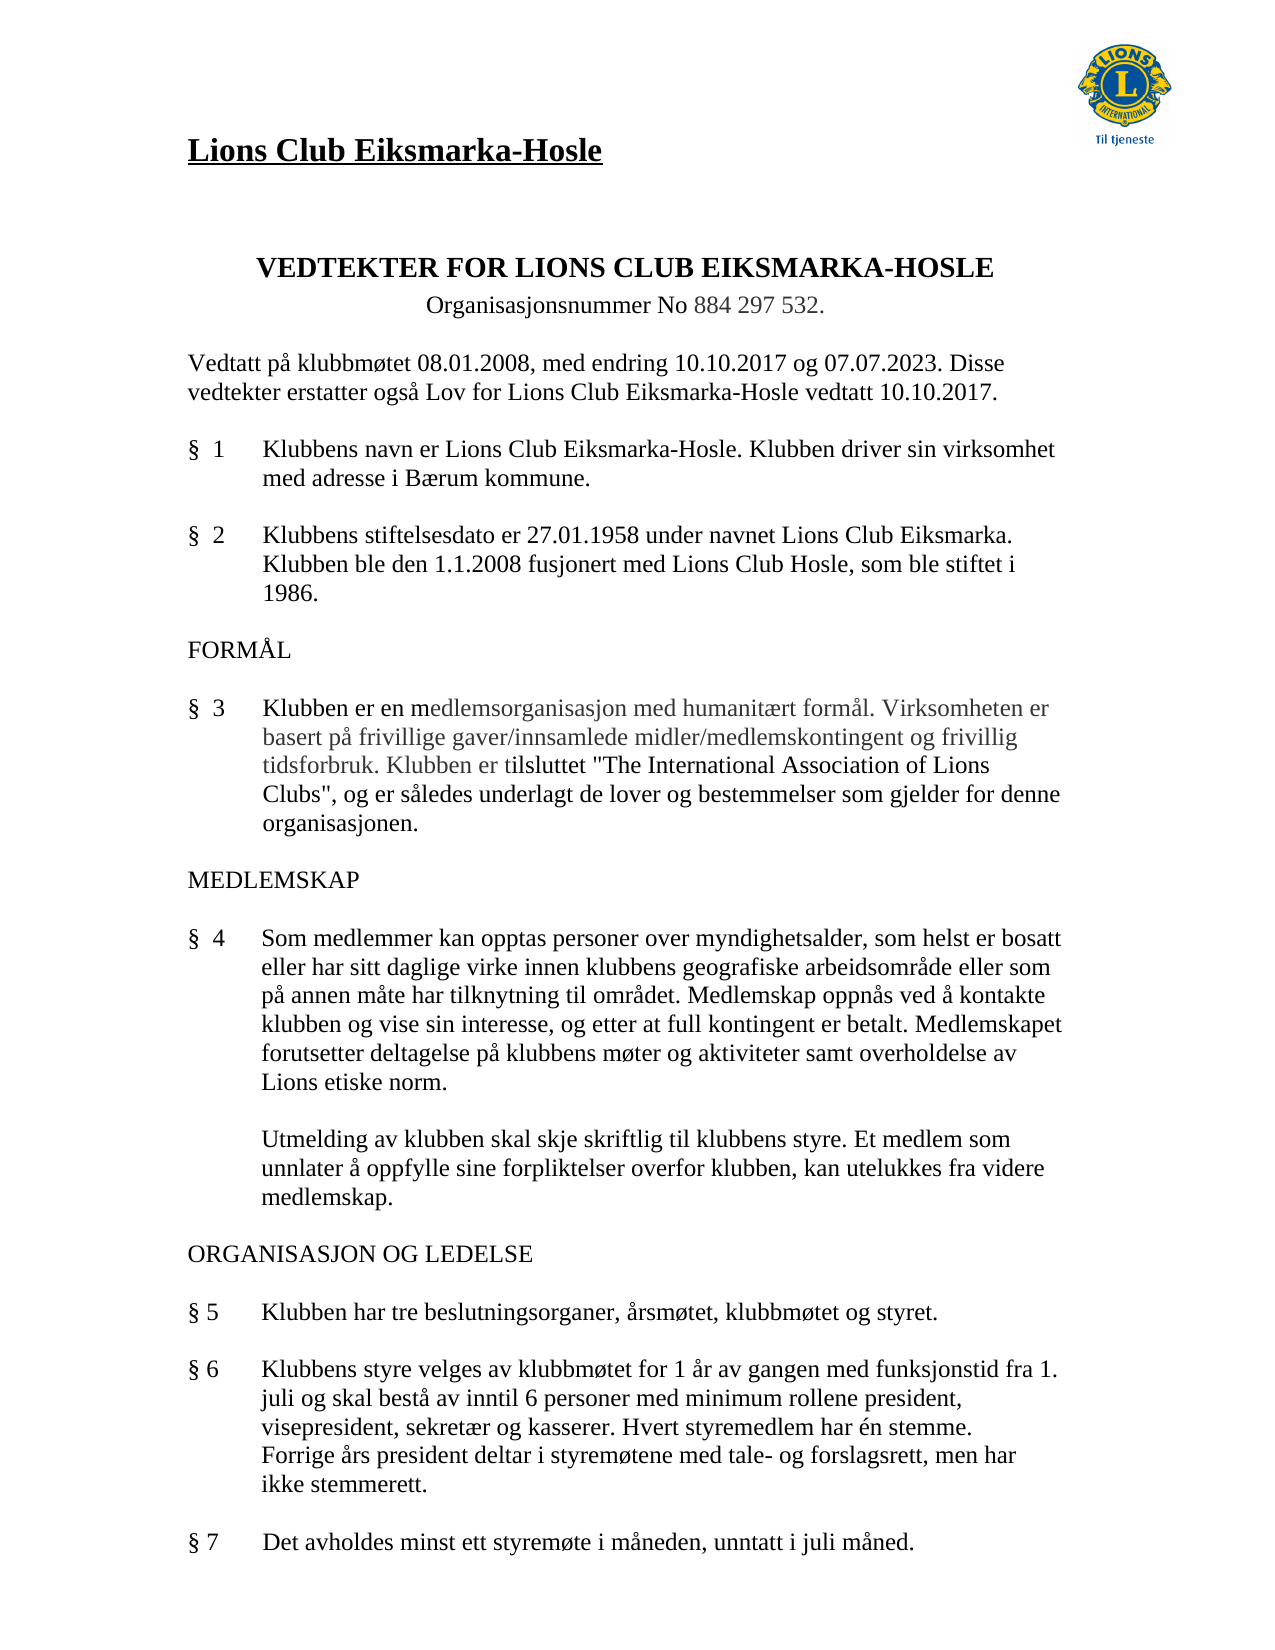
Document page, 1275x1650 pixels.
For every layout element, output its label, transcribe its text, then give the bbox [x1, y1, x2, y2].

text § 6 Klubbens styre velges av klubbmøtet for 1 år av gangen med funksjonstid fra 1. juli og skal bestå av inntil 6 personer med minimum rollene president, visepresident, sekretær og kasserer. Hvert styremedlem har én stemme. [187, 1354, 1063, 1440]
text § 5 Klubben har tre beslutningsorganer, årsmøtet, klubbmøtet og styret. [187, 1297, 1063, 1325]
text ORGANISASJON OG LEDELSE [187, 1239, 1063, 1268]
text § 1 Klubbens navn er Lions Club Eiksmarka-Hosle. Klubben driver sin virksomhet med adresse i Bærum kommune. [187, 434, 1063, 492]
text FORMÅL [187, 635, 1063, 664]
text § 3 Klubben er en medlemsorganisasjon med humanitært formål. Virksomheten er basert på frivillige gaver/innsamlede midler/medlemskontingent og frivillig tidsforbruk. Klubben er tilsluttet "The International Association of Lions Clubs", og er således underlagt de lover og bestemmelser som gjelder for denne organisasjonen. [187, 693, 1063, 837]
text Forrige års president deltar i styremøtene med tale- og forslagsrett, men har ikke stemmerett. [261, 1440, 1063, 1498]
subtitle VEDTEKTER FOR LIONS CLUB EIKSMARKA-HOSLE [187, 251, 1063, 284]
text § 2 Klubbens stiftelsesdato er 27.01.1958 under navnet Lions Club Eiksmarka. Klubben ble den 1.1.2008 fusjonert med Lions Club Hosle, som ble stiftet i 1986. [187, 520, 1063, 607]
text § 4 Som medlemmer kan opptas personer over myndighetsalder, som helst er bosatt eller har sitt daglige virke innen klubbens geografiske arbeidsområde eller som på annen måte har tilknytning til området. Medlemskap oppnås ved å kontakte klubben og vise sin interesse, og etter at full kontingent er betalt. Medlemskapet forutsetter deltagelse på klubbens møter og aktiviteter samt overholdelse av Lions etiske norm. Utmelding av klubben skal skje skriftlig til klubbens styre. Et medlem som unnlater å oppfylle sine forpliktelser overfor klubben, kan utelukkes fra videre medlemskap. [187, 923, 1063, 1210]
text § 7 Det avholdes minst ett styremøte i måneden, unntatt i juli måned. [187, 1527, 1063, 1555]
text Organisasjonsnummer No 884 297 532. [187, 290, 1063, 319]
text Vedtatt på klubbmøtet 08.01.2008, med endring 10.10.2017 og 07.07.2023. Disse vedtekter erstatter også Lov for Lions Club Eiksmarka-Hosle vedtatt 10.10.2017. [187, 348, 1063, 405]
text MEDLEMSKAP [187, 865, 1063, 894]
